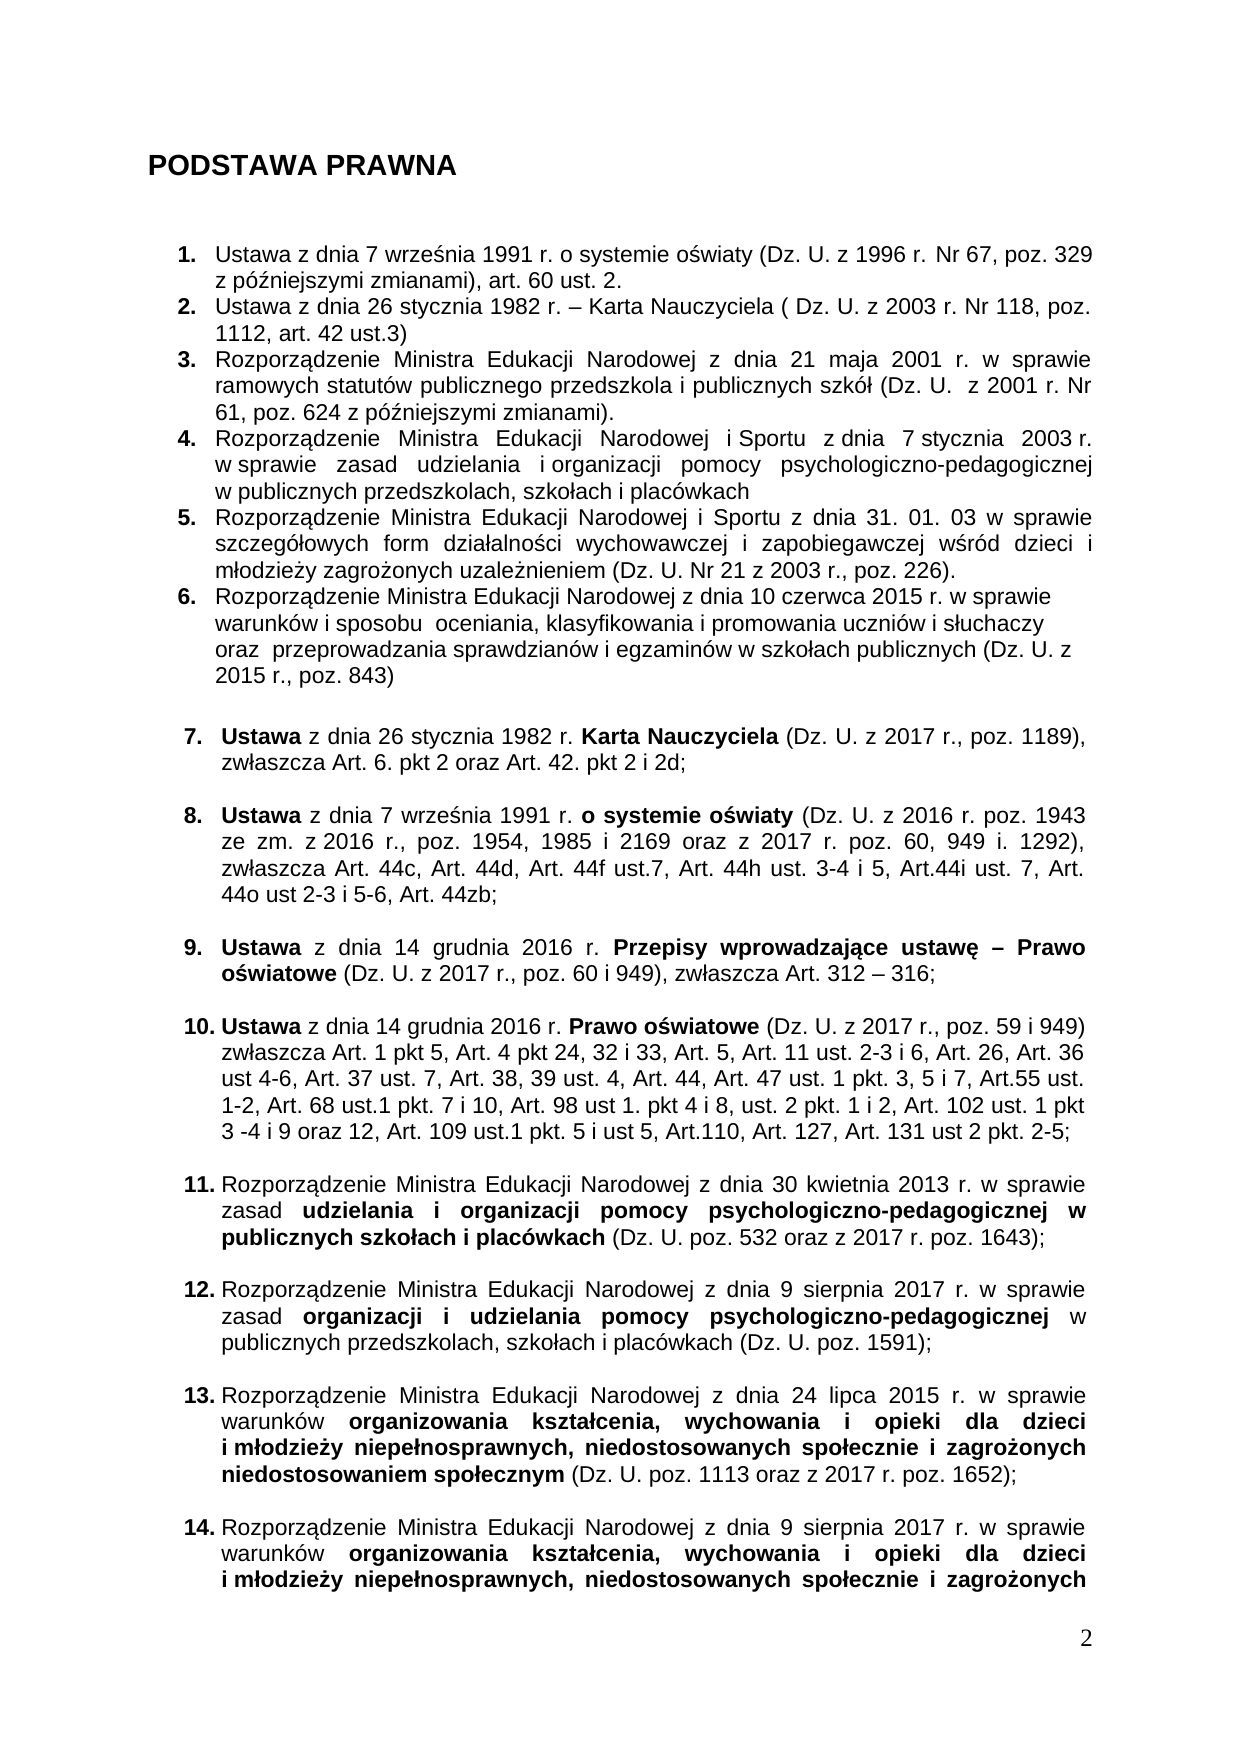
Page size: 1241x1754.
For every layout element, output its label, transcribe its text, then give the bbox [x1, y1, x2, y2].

list Rozporządzenie Ministra Edukacji Narodowej i Sportu z dnia 7 stycznia 2003 r. w sprawie zasad udzielania i organizacji pomocy psychologiczno-pedagogicznej w publicznych przedszkolach, szkołach i placówkach [177, 425, 1093, 504]
list Ustawa z dnia 7 września 1991 r. o systemie oświaty (Dz. U. z 1996 r. Nr 67, poz. 329 z późniejszymi zmianami), art. 60 ust. 2. [177, 241, 1093, 293]
list Rozporządzenie Ministra Edukacji Narodowej z dnia 21 maja 2001 r. w sprawie ramowych statutów publicznego przedszkola i publicznych szkół (Dz. U. z 2001 r. Nr 61, poz. 624 z późniejszymi zmianami). [177, 346, 1093, 425]
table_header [148, 717, 1093, 1599]
list Ustawa z dnia 26 stycznia 1982 r. – Karta Nauczyciela ( Dz. U. z 2003 r. Nr 118, poz. 1112, art. 42 ust.3) [177, 293, 1093, 346]
subtitle PODSTAWA PRAWNA [148, 148, 1093, 181]
list Rozporządzenie Ministra Edukacji Narodowej z dnia 10 czerwca 2015 r. w sprawie warunków i sposobu oceniania, klasyfikowania i promowania uczniów i słuchaczy oraz przeprowadzania sprawdzianów i egzaminów w szkołach publicznych (Dz. U. z 2015 r., poz. 843) [177, 583, 1093, 688]
list Rozporządzenie Ministra Edukacji Narodowej i Sportu z dnia 31. 01. 03 w sprawie szczegółowych form działalności wychowawczej i zapobiegawczej wśród dzieci i młodzieży zagrożonych uzależnieniem (Dz. U. Nr 21 z 2003 r., poz. 226). [177, 504, 1093, 583]
